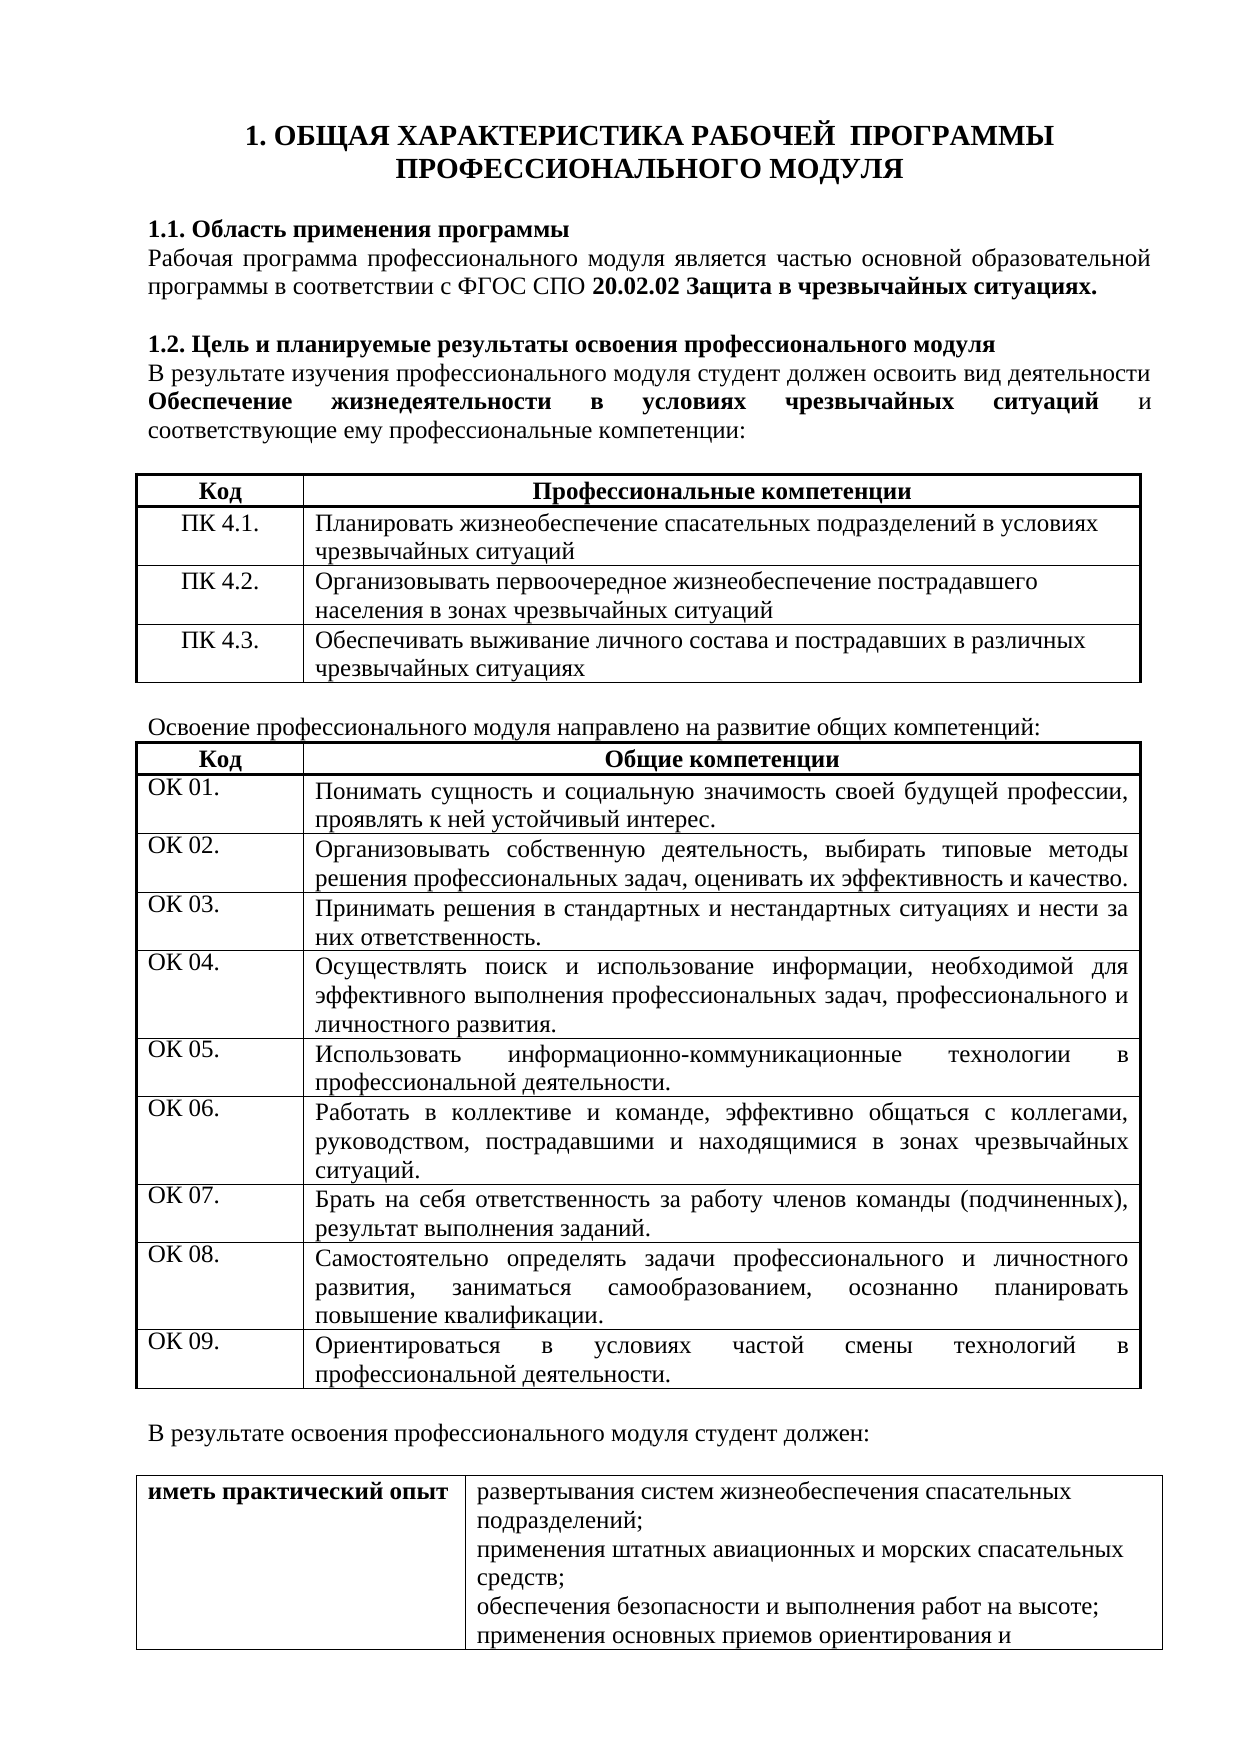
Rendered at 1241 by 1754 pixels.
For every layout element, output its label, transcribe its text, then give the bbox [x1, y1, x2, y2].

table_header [137, 1476, 465, 1649]
text 1. общая характеристика РАБОЧЕЙ ПРОГРАММЫ [148, 118, 1152, 152]
table_header Профессиональные компетенции [304, 476, 1139, 504]
table_cell ПК 4.3. [138, 625, 303, 682]
table_cell Планировать жизнеобеспечение спасательных подразделений в условиях чрезвычайных ситуаций [304, 508, 1139, 565]
text 1.2. Цель и планируемые результаты освоения профессионального модуля [148, 329, 1152, 358]
table_cell ОК 08. [138, 1243, 303, 1329]
table_cell ОК 02. [138, 834, 303, 892]
table_cell ПК 4.1. [138, 508, 303, 565]
table_cell Обеспечивать выживание личного состава и пострадавших в различных чрезвычайных ситуациях [304, 625, 1139, 682]
text 1.1. Область применения программы [148, 214, 1171, 243]
table_cell Организовывать первоочередное жизнеобеспечение пострадавшего населения в зонах чрезвычайных ситуаций [304, 566, 1139, 624]
table_cell ОК 05. [138, 1039, 303, 1096]
text В результате изучения профессионального модуля студент должен освоить вид деятельности Обеспечение жизнедеятельности в условиях чрезвычайных ситуаций и соответствующие ему профессиональные компетенции: [148, 358, 1152, 444]
table_cell ОК 09. [138, 1330, 303, 1388]
table_cell ОК 04. [138, 951, 303, 1038]
table_cell Брать на себя ответственность за работу членов команды (подчиненных), результат выполнения заданий. [304, 1185, 1139, 1242]
table_cell ОК 06. [138, 1097, 303, 1183]
table_header Код [138, 744, 303, 773]
text ПРОФЕССИОНАЛЬНОГО МОДУЛЯ [148, 152, 1152, 185]
table_cell Самостоятельно определять задачи профессионального и личностного развития, заниматься самообразованием, осознанно планировать повышение квалификации. [304, 1243, 1139, 1329]
table_cell Осуществлять поиск и использование информации, необходимой для эффективного выполнения профессиональных задач, профессионального и личностного развития. [304, 951, 1139, 1038]
table_cell ОК 03. [138, 893, 303, 950]
table_cell ПК 4.2. [138, 566, 303, 624]
table_header Код [138, 476, 303, 504]
table_cell ОК 07. [138, 1185, 303, 1242]
text Освоение профессионального модуля направлено на развитие общих компетенций: [148, 712, 1152, 741]
table_header Общие компетенции [304, 744, 1139, 773]
text Рабочая программа профессионального модуля является частью основной образовательной программы в соответствии с ФГОС СПО 20.02.02 Защита в чрезвычайных ситуациях. [148, 243, 1152, 300]
table_cell Ориентироваться в условиях частой смены технологий в профессиональной деятельности. [304, 1330, 1139, 1388]
table_cell ОК 01. [138, 776, 303, 833]
table_cell Использовать информационно-коммуникационные технологии в профессиональной деятельности. [304, 1039, 1139, 1096]
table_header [466, 1476, 1162, 1649]
table_cell Понимать сущность и социальную значимость своей будущей профессии, проявлять к ней устойчивый интерес. [304, 776, 1139, 833]
table_cell Принимать решения в стандартных и нестандартных ситуациях и нести за них ответственность. [304, 893, 1139, 950]
table_cell Работать в коллективе и команде, эффективно общаться с коллегами, руководством, пострадавшими и находящимися в зонах чрезвычайных ситуаций. [304, 1097, 1139, 1183]
text В результате освоения профессионального модуля студент должен: [148, 1418, 1152, 1446]
table_cell Организовывать собственную деятельность, выбирать типовые методы решения профессиональных задач, оценивать их эффективность и качество. [304, 834, 1139, 892]
